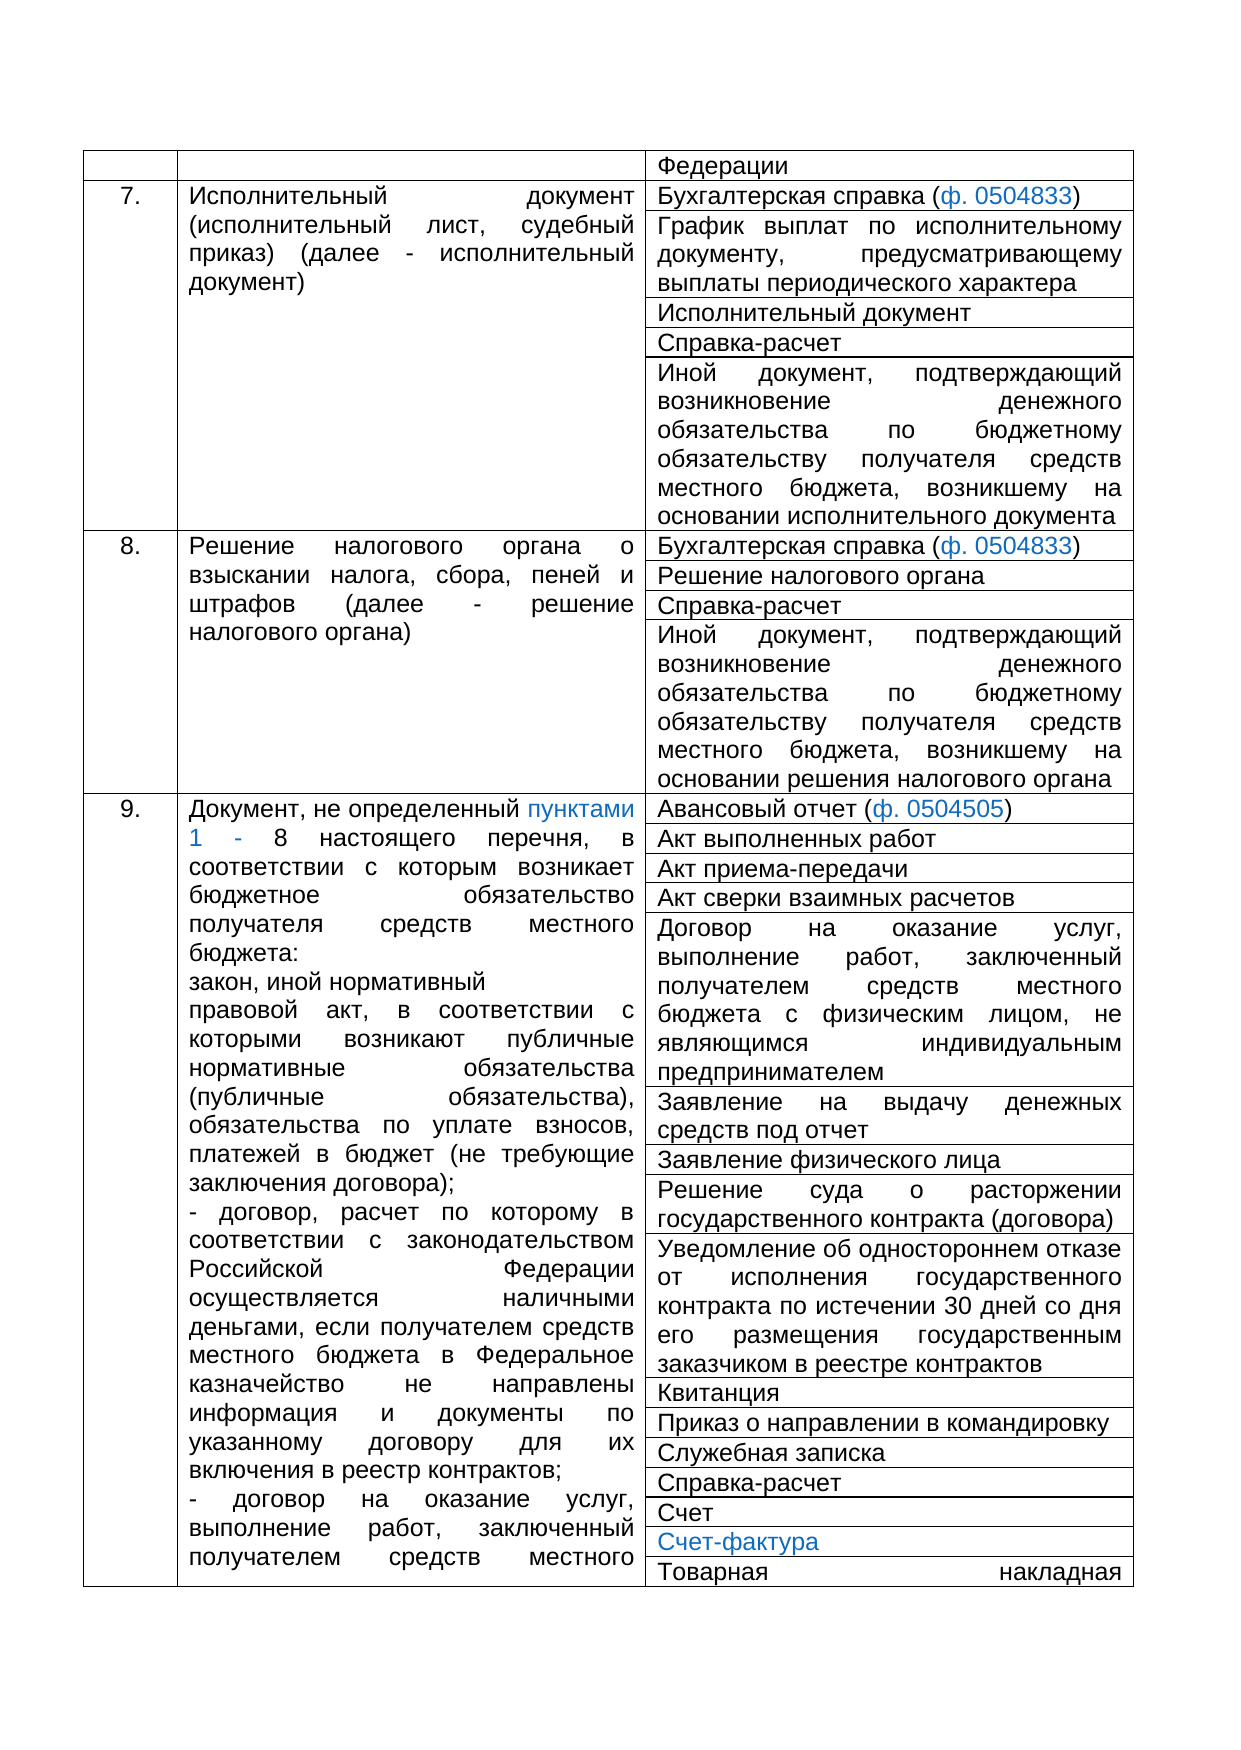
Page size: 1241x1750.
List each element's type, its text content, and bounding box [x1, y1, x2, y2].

table_cell Заявление физического лица [646, 1145, 1133, 1174]
table_cell 7. [84, 181, 177, 530]
table_cell Акт выполненных работ [646, 824, 1133, 852]
table_cell Иной документ, подтверждающий возникновение денежного обязательства по бюджетному обязательству получателя средств местного бюджета, возникшему на основании исполнительного документа [646, 358, 1133, 530]
table_cell Служебная записка [646, 1438, 1133, 1467]
table_cell Уведомление об одностороннем отказе от исполнения государственного контракта по истечении 30 дней со дня его размещения государственным заказчиком в реестре контрактов [646, 1234, 1133, 1377]
table_cell Акт сверки взаимных расчетов [646, 883, 1133, 912]
table_cell 9. [84, 794, 177, 1586]
table_cell Счет-фактура [646, 1527, 1133, 1556]
table_cell Документ, не определенный пунктами 1 - 8 настоящего перечня, в соответствии с которым возникает бюджетное обязательство получателя средств местного бюджета: закон, иной нормативный правовой акт, в соответствии с которыми возникают публичные нормативные обязательства (публичные обязательства), обязательства по уплате взносов, платежей в бюджет (не требующие заключения договора); - договор, расчет по которому в соответствии с законодательством Российской Федерации осуществляется наличными деньгами, если получателем средств местного бюджета в Федеральное казначейство не направлены информация и документы по указанному договору для их включения в реестр контрактов; - договор на оказание услуг, выполнение работ, заключенный получателем средств местного бюджета с физическим лицом, не являющимся индивидуальным предпринимателем; - акт сверки взаимных расчетов; - решение суда о расторжении государственного контракта (договора); - уведомление об одностороннем отказе от исполнения государственного контракта по истечении 30 дней со дня его размещения государственным заказчиком в реестре контрактов. Иной документ, в соответствии с которым возникает бюджетное обязательство получателя средств местного бюджета. [178, 794, 645, 1586]
table_cell Заявление на выдачу денежных средств под отчет [646, 1087, 1133, 1144]
table_cell 8. [84, 531, 177, 793]
table_cell Исполнительный документ [646, 298, 1133, 327]
table_cell Исполнительный документ (исполнительный лист, судебный приказ) (далее - исполнительный документ) [178, 181, 645, 530]
table_cell Решение налогового органа [646, 561, 1133, 589]
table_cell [646, 151, 1133, 180]
table_cell Справка-расчет [646, 591, 1133, 619]
table_cell Квитанция [646, 1378, 1133, 1407]
table_cell Бухгалтерская справка (ф. 0504833) [646, 181, 1133, 209]
table_cell Решение суда о расторжении государственного контракта (договора) [646, 1175, 1133, 1232]
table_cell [646, 1557, 1133, 1586]
table_cell Авансовый отчет (ф. 0504505) [646, 794, 1133, 823]
table_cell Справка-расчет [646, 328, 1133, 356]
table_cell Счет [646, 1498, 1133, 1526]
table_cell Иной документ, подтверждающий возникновение денежного обязательства по бюджетному обязательству получателя средств местного бюджета, возникшему на основании решения налогового органа [646, 620, 1133, 793]
table_cell Акт приема-передачи [646, 854, 1133, 882]
table_cell Справка-расчет [646, 1468, 1133, 1496]
table_cell Приказ о направлении в командировку [646, 1408, 1133, 1437]
table_cell График выплат по исполнительному документу, предусматривающему выплаты периодического характера [646, 211, 1133, 297]
table_cell Решение налогового органа о взыскании налога, сбора, пеней и штрафов (далее - решение налогового органа) [178, 531, 645, 793]
table_cell Бухгалтерская справка (ф. 0504833) [646, 531, 1133, 560]
table_cell Договор на оказание услуг, выполнение работ, заключенный получателем средств местного бюджета с физическим лицом, не являющимся индивидуальным предпринимателем [646, 913, 1133, 1086]
